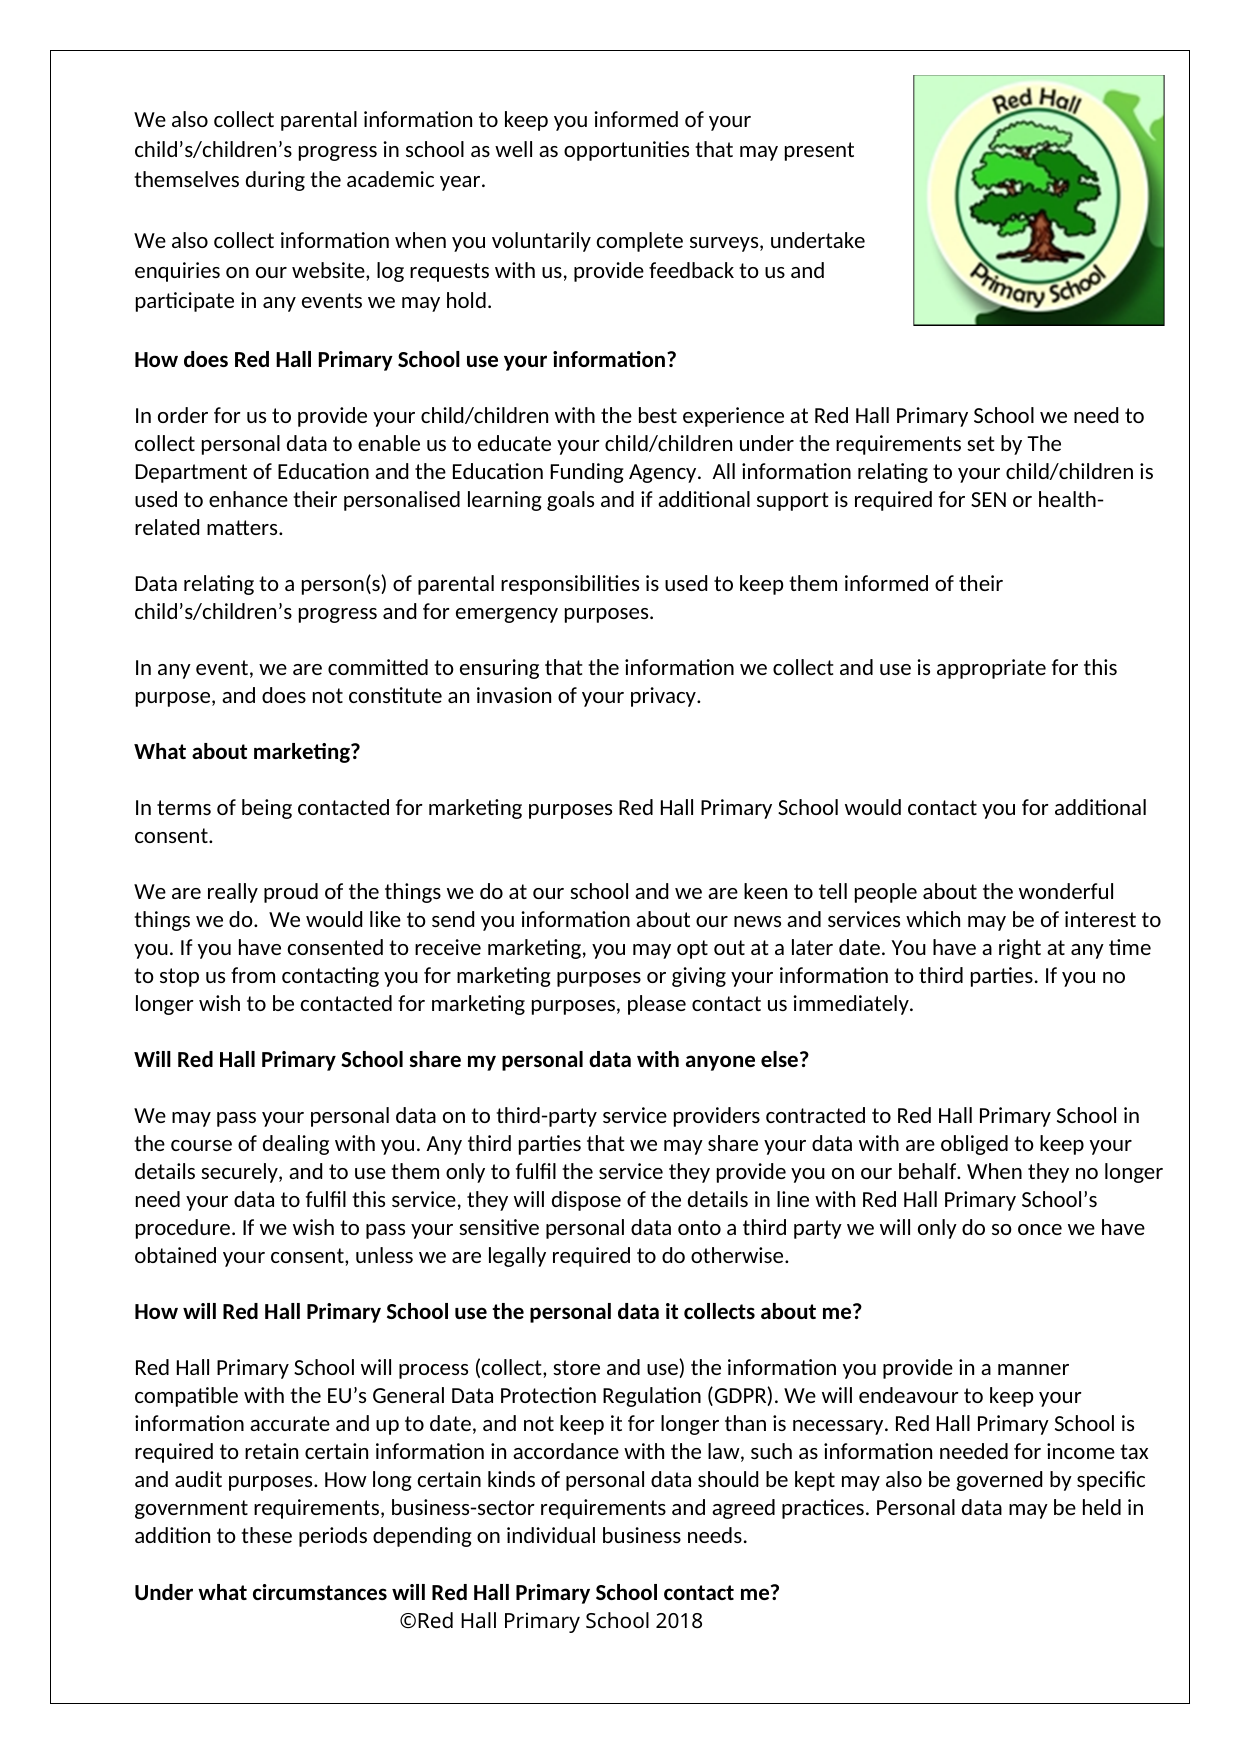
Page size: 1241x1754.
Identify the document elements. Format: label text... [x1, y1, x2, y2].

text Data relating to a person(s) of parental responsibilities is used to keep them informed of their child’s/children’s progress and for emergency purposes. [134, 569, 1165, 625]
text Red Hall Primary School will process (collect, store and use) the information you provide in a manner compatible with the EU’s General Data Protection Regulation (GDPR). We will endeavour to keep your information accurate and up to date, and not keep it for longer than is necessary. Red Hall Primary School is required to retain certain information in accordance with the law, such as information needed for income tax and audit purposes. How long certain kinds of personal data should be kept may also be governed by specific government requirements, business-sector requirements and agreed practices. Personal data may be held in addition to these periods depending on individual business needs. [134, 1353, 1165, 1549]
text We are really proud of the things we do at our school and we are keen to tell people about the wonderful things we do. We would like to send you information about our news and services which may be of interest to you. If you have consented to receive marketing, you may opt out at a later date. You have a right at any time to stop us from contacting you for marketing purposes or giving your information to third parties. If you no longer wish to be contacted for marketing purposes, please contact us immediately. [134, 877, 1165, 1017]
picture [913, 75, 1165, 326]
text In any event, we are committed to ensuring that the information we collect and use is appropriate for this purpose, and does not constitute an invasion of your privacy. [134, 653, 1165, 709]
text How does Red Hall Primary School use your information? [134, 345, 1165, 373]
text Will Red Hall Primary School share my personal data with anyone else? [134, 1045, 1165, 1073]
text We may pass your personal data on to third-party service providers contracted to Red Hall Primary School in the course of dealing with you. Any third parties that we may share your data with are obliged to keep your details securely, and to use them only to fulfil the service they provide you on our behalf. When they no longer need your data to fulfil this service, they will dispose of the details in line with Red Hall Primary School’s procedure. If we wish to pass your sensitive personal data onto a third party we will only do so once we have obtained your consent, unless we are legally required to do otherwise. [134, 1101, 1165, 1269]
text What about marketing? [134, 737, 1165, 765]
list We also collect parental information to keep you informed of your child’s/children’s progress in school as well as opportunities that may present themselves during the academic year. [134, 105, 913, 194]
text Under what circumstances will Red Hall Primary School contact me? [134, 1578, 1165, 1606]
list We also collect information when you voluntarily complete surveys, undertake enquiries on our website, log requests with us, provide feedback to us and participate in any events we may hold. [134, 226, 913, 314]
text In terms of being contacted for marketing purposes Red Hall Primary School would contact you for additional consent. [134, 793, 1165, 849]
text In order for us to provide your child/children with the best experience at Red Hall Primary School we need to collect personal data to enable us to educate your child/children under the requirements set by The Department of Education and the Education Funding Agency. All information relating to your child/children is used to enhance their personalised learning goals and if additional support is required for SEN or health-related matters. [134, 401, 1165, 541]
text How will Red Hall Primary School use the personal data it collects about me? [134, 1297, 1165, 1325]
